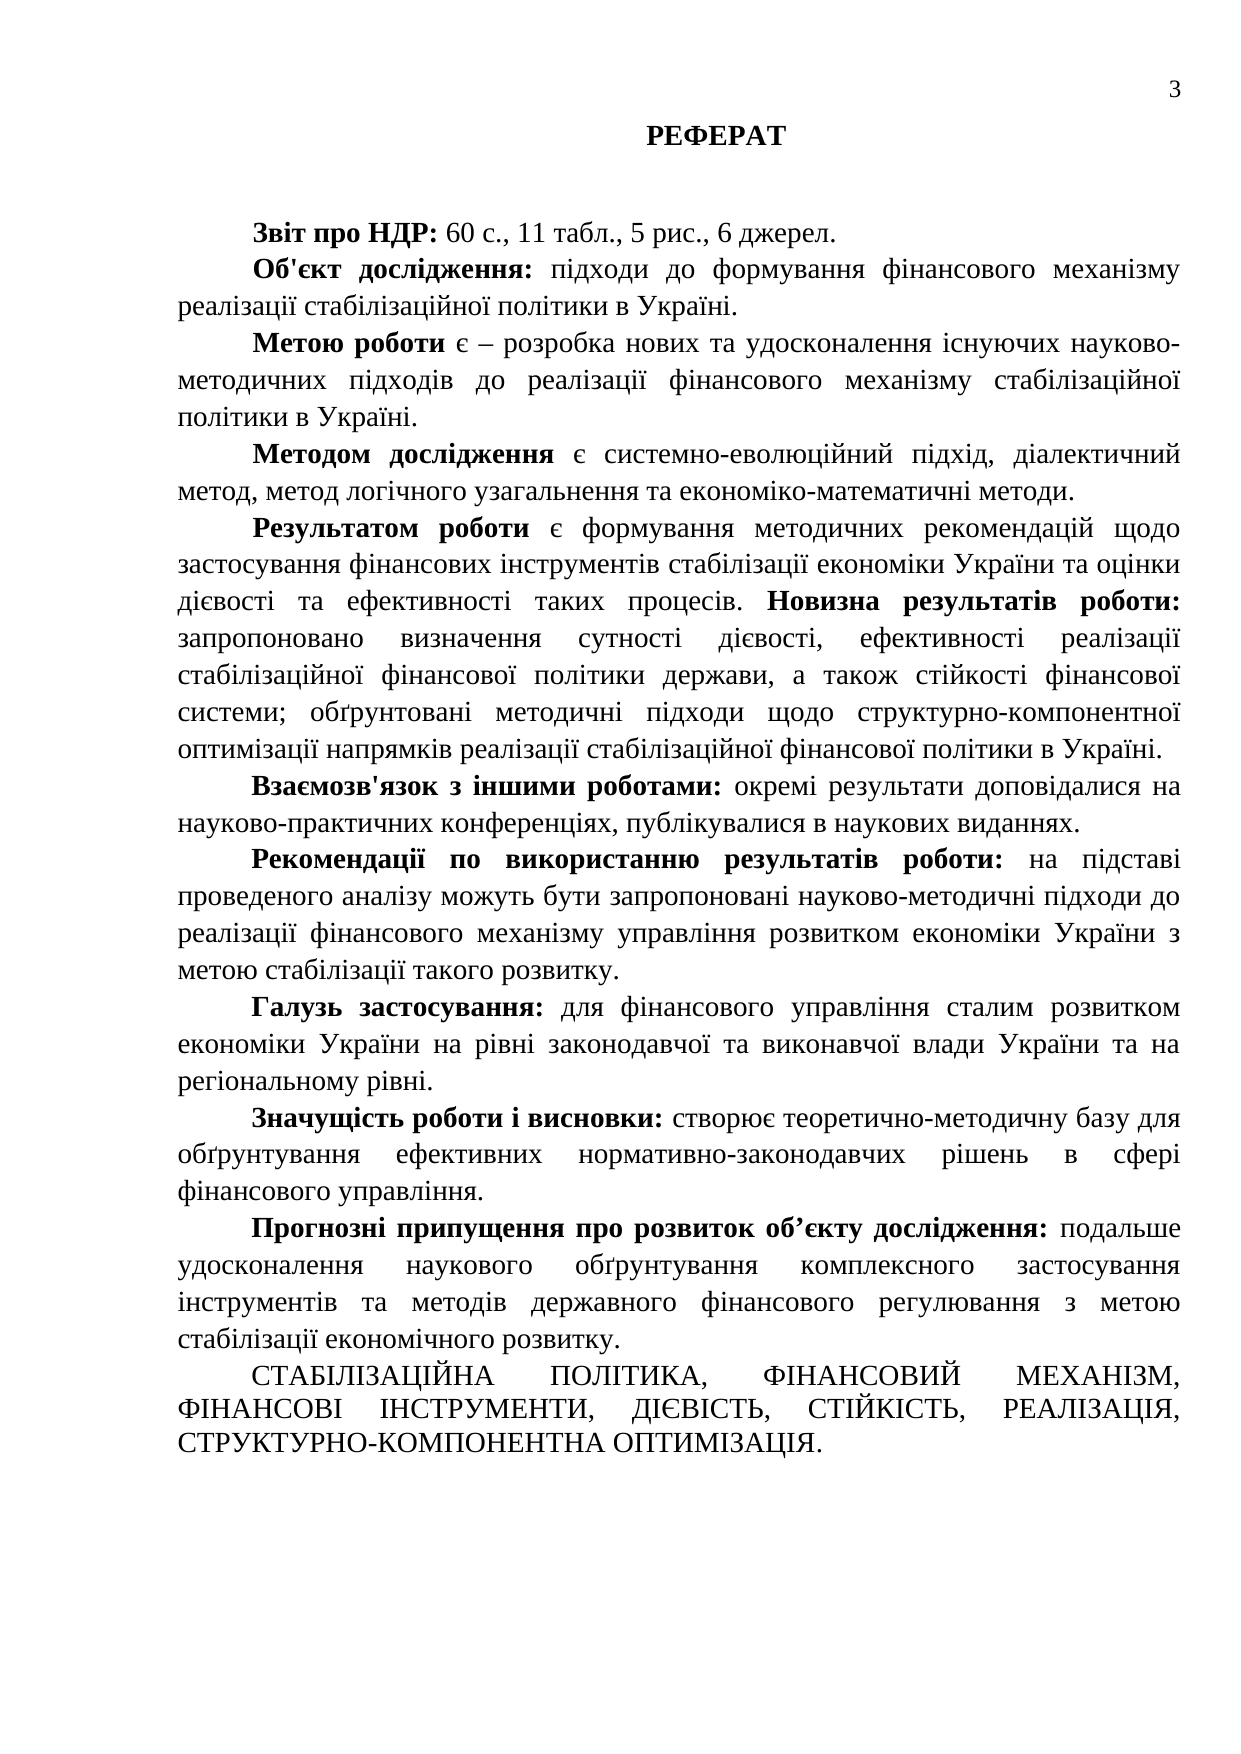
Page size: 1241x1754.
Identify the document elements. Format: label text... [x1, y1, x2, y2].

text Значущість роботи i висновки: створює теоретично-методичну базу для обґрунтування ефективних нормативно-законодавчих рішень в сфері фінансового управління. [177, 1100, 1181, 1207]
text Об'єкт дослідження: підходи до формування фінансового механізму реалізації стабілізаційної політики в Україні. [177, 252, 1181, 322]
text Метою роботи є – розробка нових та удосконалення існуючих науково-методичних підходів до реалізації фінансового механізму стабілізаційної політики в Україні. [177, 325, 1181, 433]
text Методом дослідження є системно-еволюційний підхід, діалектичний метод, метод логічного узагальнення та економіко-математичні методи. [177, 436, 1181, 506]
text Прогнозні припущення про розвиток об’єкту дослідження: подальше удосконалення наукового обґрунтування комплексного застосування інструментів та методів державного фінансового регулювання з метою стабілізації економічного розвитку. [177, 1210, 1181, 1354]
text Результатом роботи є формування методичних рекомендацій щодо застосування фінансових інструментів стабілізації економіки України та оцінки дієвості та ефективності таких процесів. Новизна результатів роботи: запропоновано визначення сутності дієвості, ефективності реалізації стабілізаційної фінансової політики держави, а також стійкості фінансової системи; обґрунтовані методичні підходи щодо структурно-компонентної оптимізації напрямків реалізації стабілізаційної фінансової політики в Україні. [177, 510, 1181, 764]
text Рекомендації по використанню результатів роботи: на підставі проведеного аналізу можуть бути запропоновані науково-методичні підходи до реалізації фінансового механізму управління розвитком економіки України з метою стабілізації такого розвитку. [177, 842, 1181, 986]
text РЕФЕРАТ [177, 118, 1181, 152]
text Галузь застосування: для фінансового управління сталим розвитком економіки України на рівні законодавчої та виконавчої влади України та на регіональному рівні. [177, 989, 1181, 1096]
text стабілізаційна політика, фінансовий механізм, фінансові інструменти, дієвість, стійкість, реалізація, структурно-компонентна оптимізація. [177, 1358, 1181, 1458]
text Звіт про НДР: 60 с., 11 табл., 5 рис., 6 джерел. [177, 215, 1181, 248]
text Взаємозв'язок з іншими роботами: окремі результати доповідалися на науково-практичних конференціях, публікувалися в наукових виданнях. [177, 768, 1181, 838]
